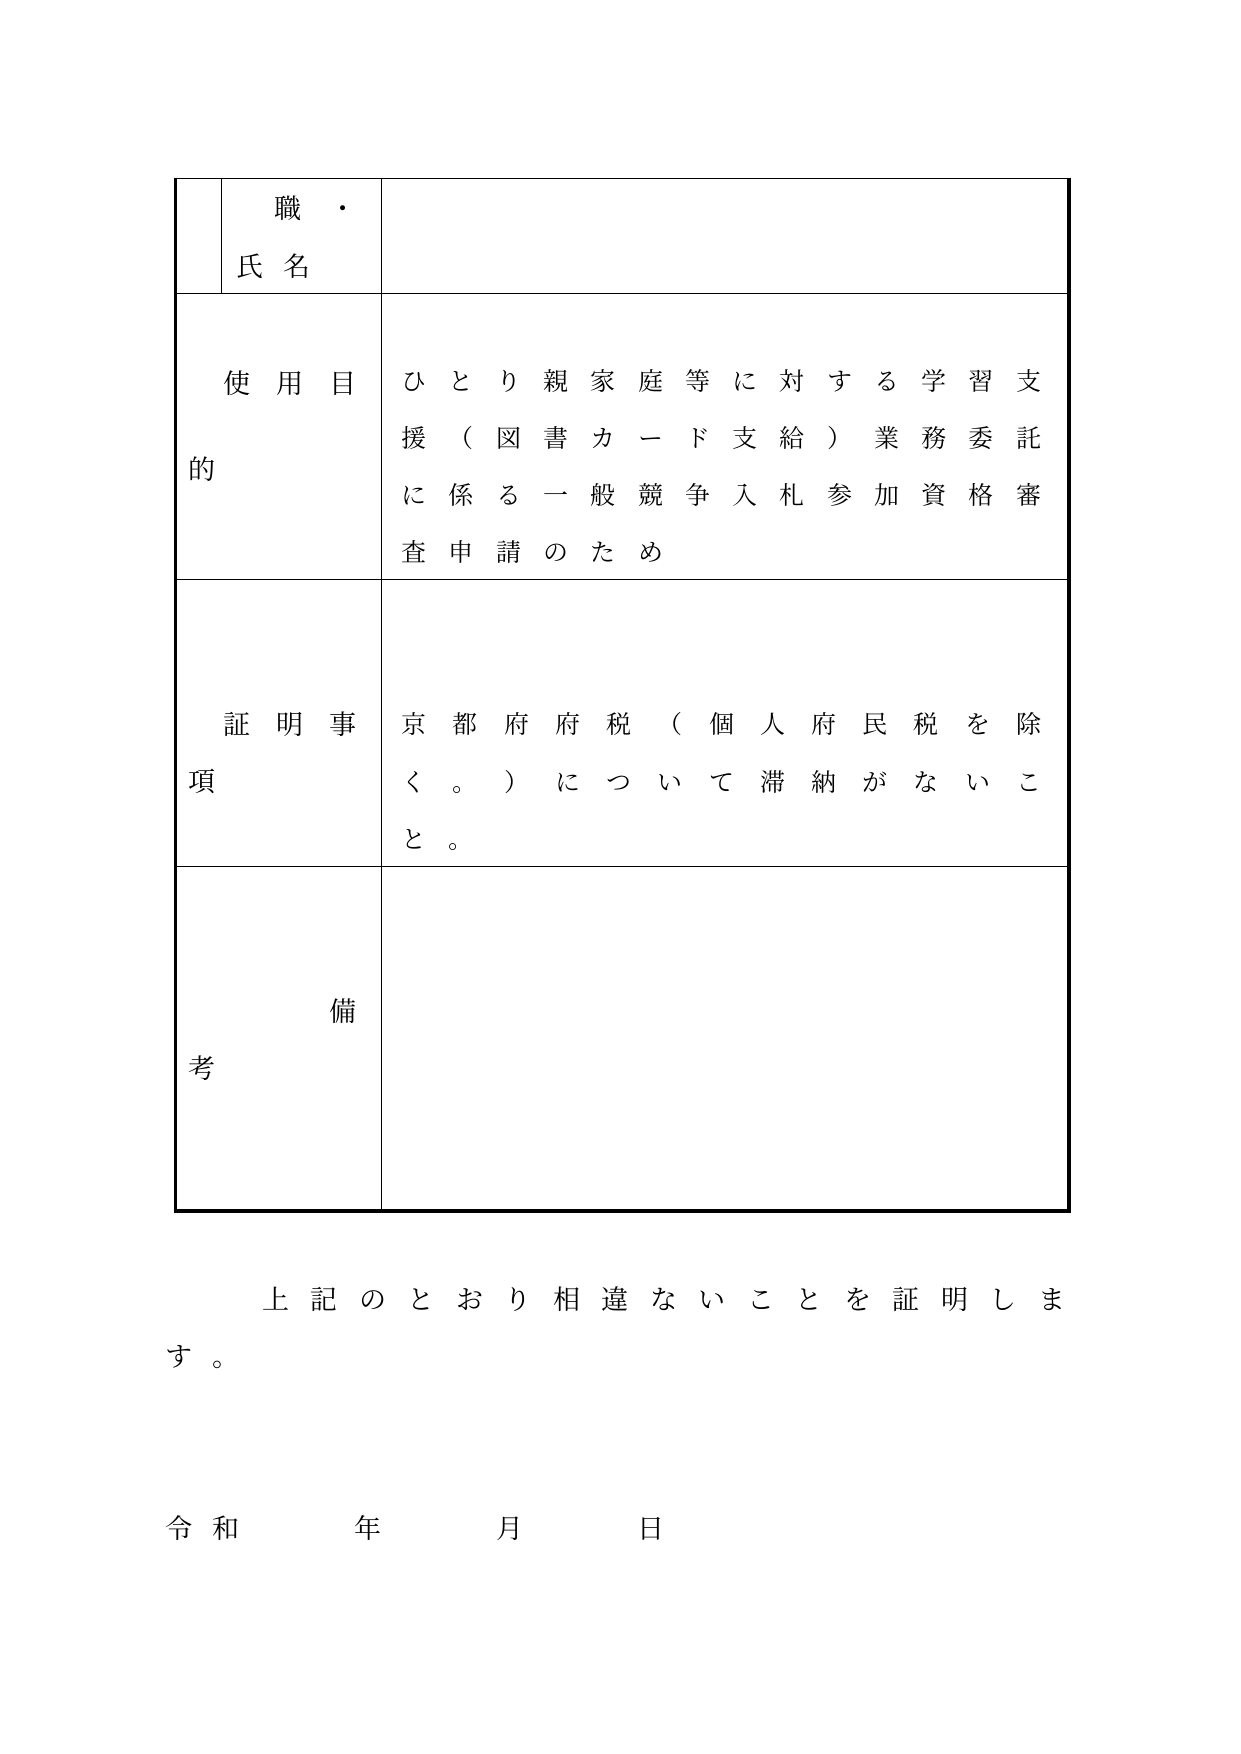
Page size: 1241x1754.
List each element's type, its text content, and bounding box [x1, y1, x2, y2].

table_cell 証明事項 [177, 580, 381, 866]
table_cell 代表者の 職・氏名 [222, 179, 381, 293]
text 令和 年 月 日 [165, 1441, 1087, 1555]
table_cell [382, 867, 1067, 1209]
table_cell 京都府府税（個人府民税を除く。）について滞納がないこと。 [382, 580, 1067, 866]
table_cell 使用目的 [177, 294, 381, 579]
table_cell 備 考 [177, 867, 381, 1209]
text 上記のとおり相違ないことを証明します。 [165, 1269, 1087, 1384]
table_cell ひとり親家庭等に対する学習支援（図書カード支給）業務委託に係る一般競争入札参加資格審査申請のため [382, 294, 1067, 579]
table_cell [382, 179, 1067, 293]
